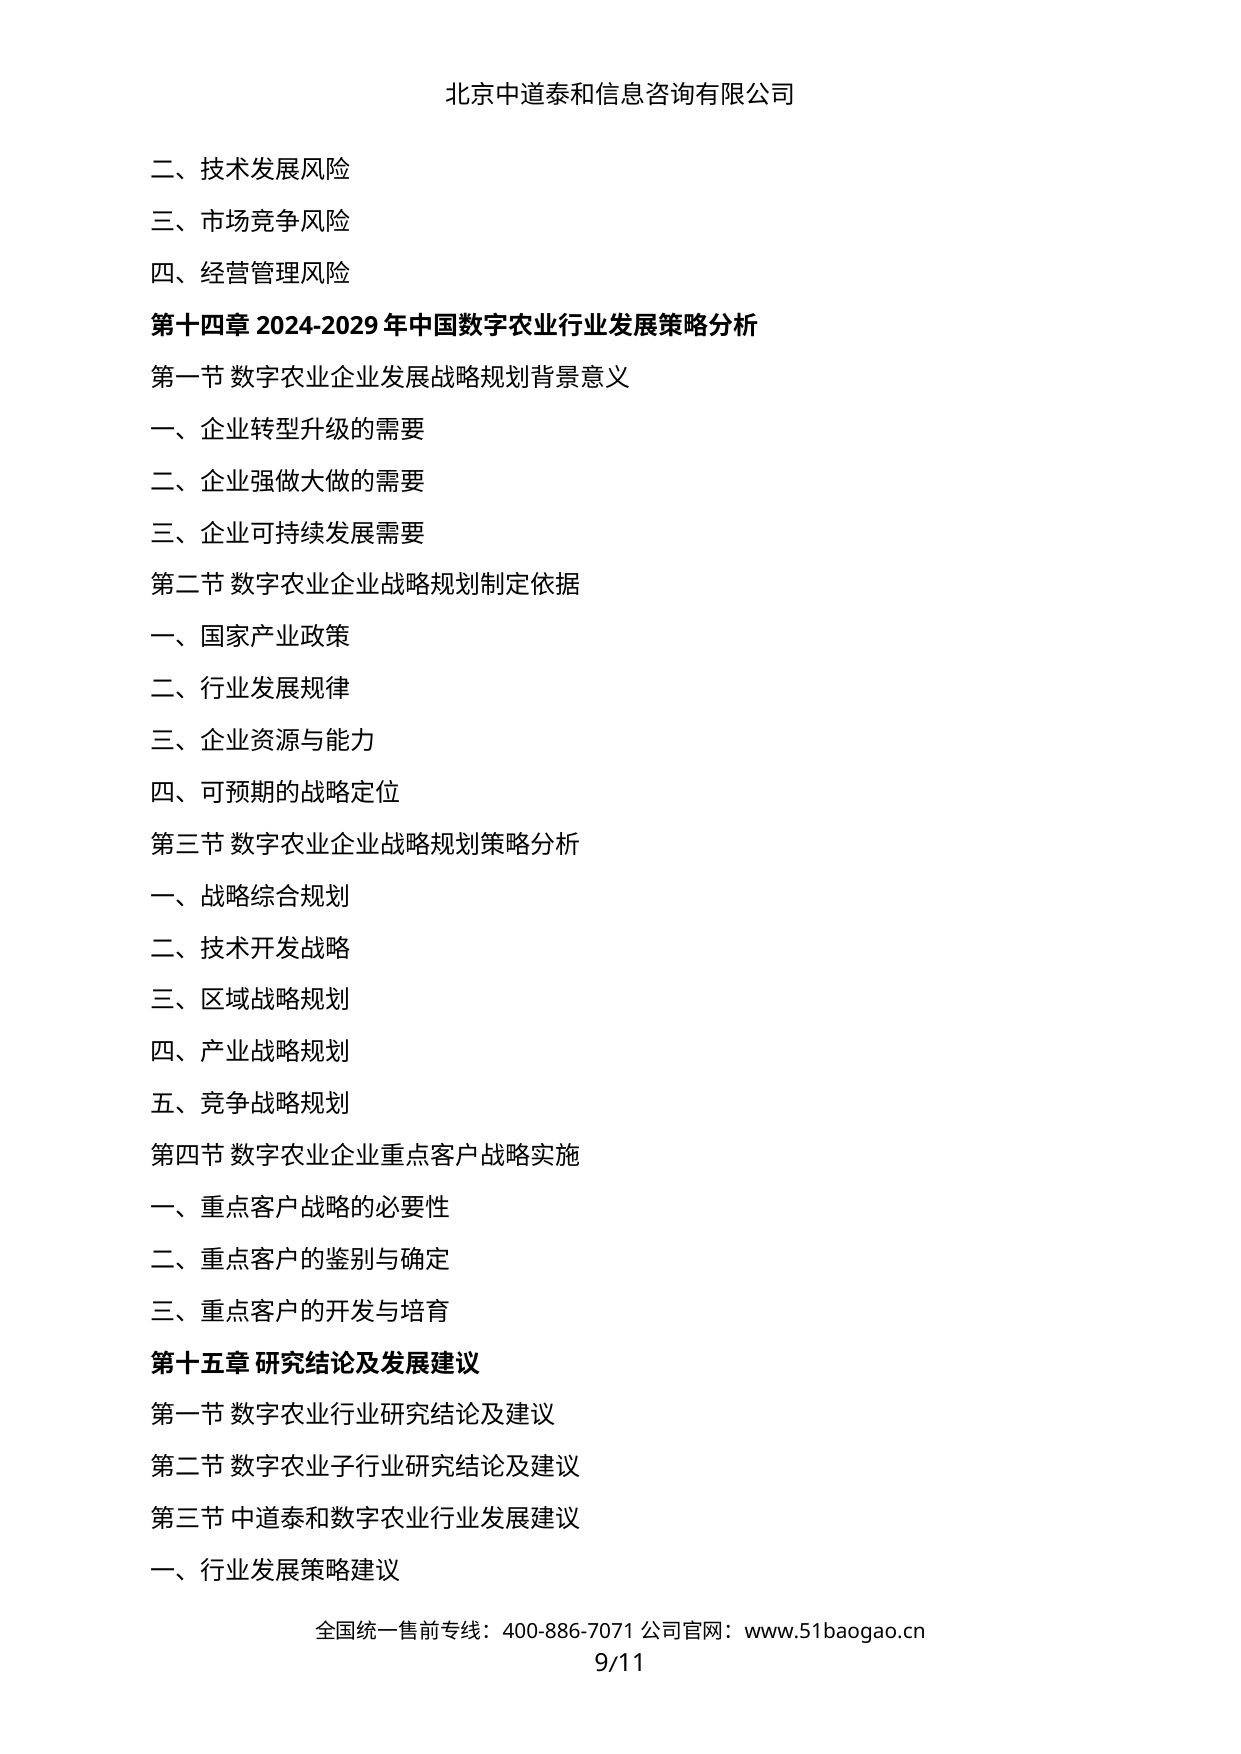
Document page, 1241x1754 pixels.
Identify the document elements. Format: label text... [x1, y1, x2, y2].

text 四、可预期的战略定位 [150, 772, 1090, 809]
text 一、战略综合规划 [150, 876, 1090, 912]
text 二、技术发展风险 [150, 150, 1090, 186]
text 三、市场竞争风险 [150, 202, 1090, 238]
text 第十五章 研究结论及发展建议 [150, 1343, 1090, 1379]
text 四、经营管理风险 [150, 254, 1090, 290]
text 三、重点客户的开发与培育 [150, 1291, 1090, 1327]
text 第十四章 2024-2029年中国数字农业行业发展策略分析 [150, 306, 1090, 342]
text 二、行业发展规律 [150, 669, 1090, 705]
text 第四节 数字农业企业重点客户战略实施 [150, 1136, 1090, 1172]
text 四、产业战略规划 [150, 1032, 1090, 1068]
text 三、区域战略规划 [150, 980, 1090, 1016]
text 五、竞争战略规划 [150, 1084, 1090, 1120]
text 二、技术开发战略 [150, 928, 1090, 964]
text 第一节 数字农业行业研究结论及建议 [150, 1395, 1090, 1431]
text 一、企业转型升级的需要 [150, 409, 1090, 446]
text 二、企业强做大做的需要 [150, 461, 1090, 497]
text 二、重点客户的鉴别与确定 [150, 1239, 1090, 1276]
text 三、企业资源与能力 [150, 721, 1090, 757]
text 第一节 数字农业企业发展战略规划背景意义 [150, 357, 1090, 394]
text 一、重点客户战略的必要性 [150, 1187, 1090, 1224]
text 第二节 数字农业企业战略规划制定依据 [150, 565, 1090, 601]
text 三、企业可持续发展需要 [150, 513, 1090, 549]
text 第三节 中道泰和数字农业行业发展建议 [150, 1499, 1090, 1535]
text 第二节 数字农业子行业研究结论及建议 [150, 1447, 1090, 1483]
text 一、行业发展策略建议 [150, 1551, 1090, 1587]
text 一、国家产业政策 [150, 617, 1090, 653]
text 第三节 数字农业企业战略规划策略分析 [150, 824, 1090, 861]
